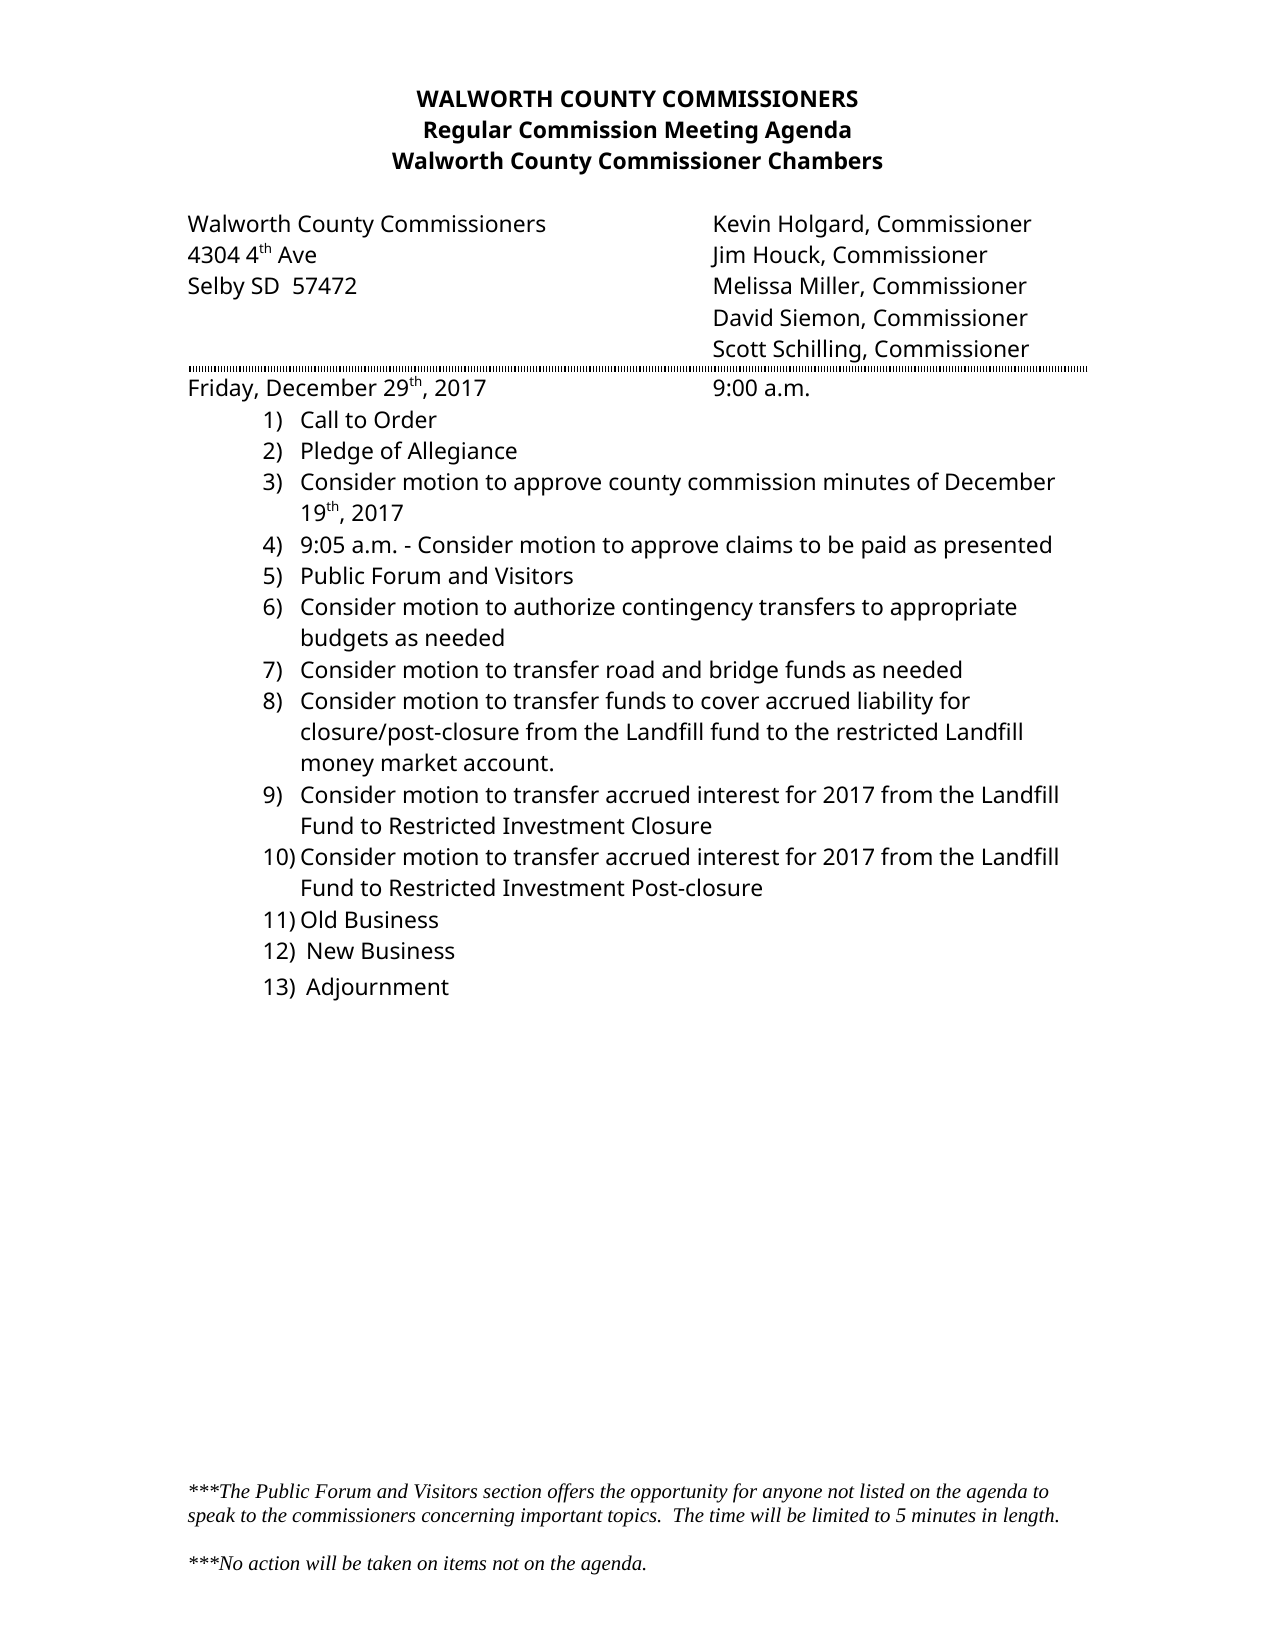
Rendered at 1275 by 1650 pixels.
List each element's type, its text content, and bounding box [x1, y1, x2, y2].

list 9:05 a.m. - Consider motion to approve claims to be paid as presented [262, 528, 1087, 560]
list Consider motion to transfer road and bridge funds as needed [262, 653, 1087, 685]
list Call to Order [262, 403, 1087, 435]
text Friday, December 29th, 2017 9:00 a.m. [187, 372, 1087, 403]
list Consider motion to approve county commission minutes of December 19th, 2017 [262, 466, 1087, 528]
list Consider motion to authorize contingency transfers to appropriate budgets as needed [262, 591, 1087, 653]
list Consider motion to transfer accrued interest for 2017 from the Landfill Fund to Restricted Investment Closure [262, 778, 1087, 841]
text Selby SD 57472 Melissa Miller, Commissioner [187, 270, 1087, 301]
text David Siemon, Commissioner [187, 301, 1087, 333]
text Scott Schilling, Commissioner [187, 333, 1087, 372]
list Old Business [262, 903, 1087, 935]
text WALWORTH [187, 83, 1087, 114]
text Walworth County Commissioners Kevin Holgard, Commissioner [187, 208, 1087, 239]
list Consider motion to transfer funds to cover accrued liability for closure/post-closure from the Landfill fund to the restricted Landfill money market account. [262, 685, 1087, 778]
list Public Forum and Visitors [262, 560, 1087, 591]
text Commissioner Chambers [187, 145, 1087, 176]
list New Business [262, 935, 1087, 966]
list Consider motion to transfer accrued interest for 2017 from the Landfill Fund to Restricted Investment Post-closure [262, 841, 1087, 903]
text Regular Commission Meeting Agenda [187, 114, 1087, 145]
list Adjournment [262, 971, 1087, 1002]
text 4304 4th Ave Jim Houck, Commissioner [187, 239, 1087, 270]
list Pledge of Allegiance [262, 435, 1087, 466]
